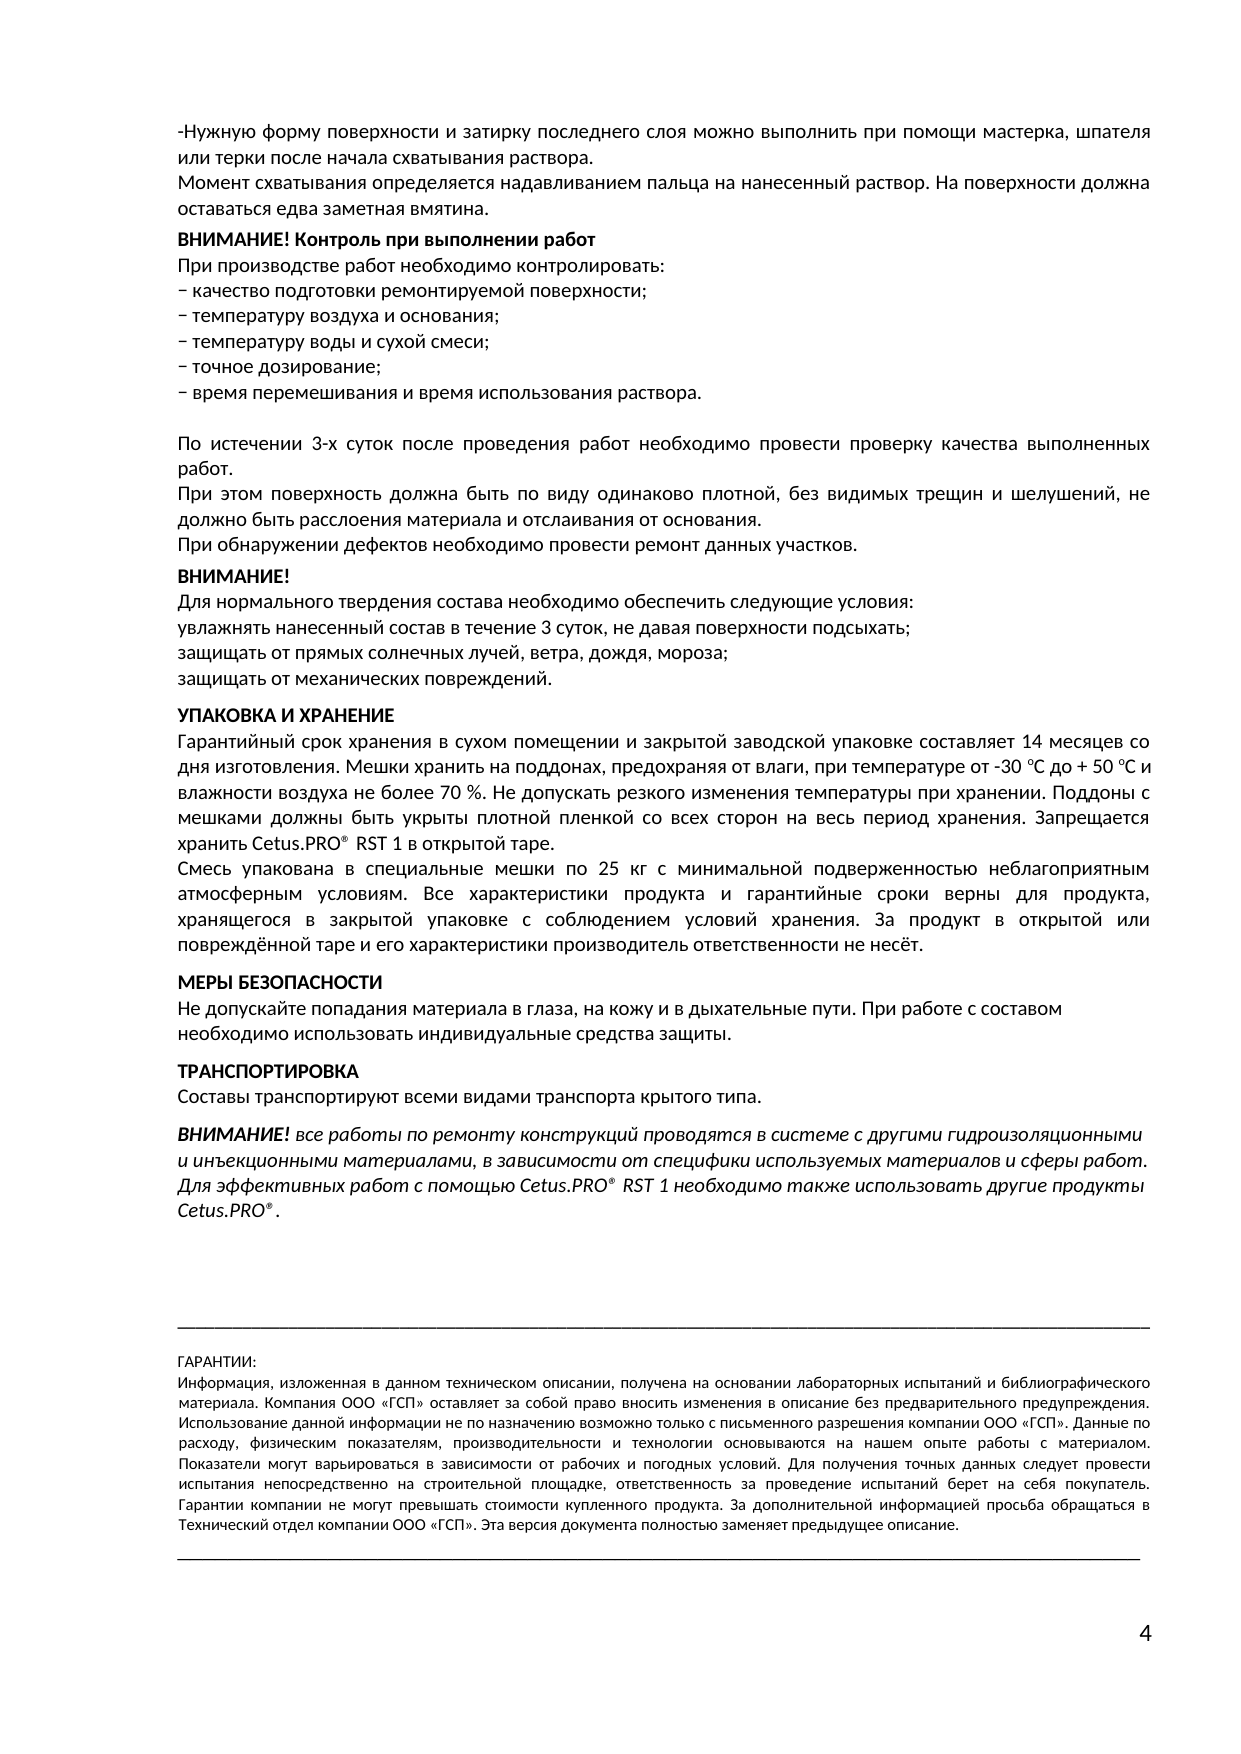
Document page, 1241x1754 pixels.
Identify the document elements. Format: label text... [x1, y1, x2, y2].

text − качество подготовки ремонтируемой поверхности; [177, 277, 1152, 303]
text -Нужную форму поверхности и затирку последнего слоя можно выполнить при помощи мастерка, шпателя или терки после начала схватывания раствора. [177, 118, 1152, 169]
text _____________________________________________________________________________ [177, 1534, 1152, 1563]
text ВНИМАНИЕ! все работы по ремонту конструкций проводятся в системе с другими гидроизоляционными и инъекционными материалами, в зависимости от специфики используемых материалов и сферы работ. Для эффективных работ с помощью Cetus.PRO® RST 1 необходимо также использовать другие продукты Cetus.PRO®. [177, 1121, 1152, 1223]
text Момент схватывания определяется надавливанием пальца на нанесенный раствор. На поверхности должна оставаться едва заметная вмятина. [177, 169, 1152, 220]
text − температуру воды и сухой смеси; [177, 328, 1152, 353]
text ВНИМАНИЕ! [177, 563, 1152, 588]
text МЕРЫ БЕЗОПАСНОСТИ [177, 969, 1152, 995]
text защищать от механических повреждений. [177, 665, 1152, 690]
text Составы транспортируют всеми видами транспорта крытого типа. [177, 1083, 1152, 1109]
text При производстве работ необходимо контролировать: [177, 252, 1152, 277]
text − температуру воздуха и основания; [177, 303, 1152, 328]
text − время перемешивания и время использования раствора. [177, 379, 1152, 404]
text Для нормального твердения состава необходимо обеспечить следующие условия: [177, 588, 1152, 614]
text При этом поверхность должна быть по виду одинаково плотной, без видимых трещин и шелушений, не должно быть расслоения материала и отслаивания от основания. [177, 481, 1152, 531]
text ВНИМАНИЕ! Контроль при выполнении работ [177, 226, 1152, 252]
text _________________________________________________________________________________________________________ [177, 1304, 1152, 1332]
text Не допускайте попадания материала в глаза, на кожу и в дыхательные пути. При работе с составом необходимо использовать индивидуальные средства защиты. [177, 995, 1152, 1046]
text По истечении 3-х суток после проведения работ необходимо провести проверку качества выполненных работ. [177, 430, 1152, 481]
text увлажнять нанесенный состав в течение 3 суток, не давая поверхности подсыхать; [177, 614, 1152, 639]
text Информация, изложенная в данном техническом описании, получена на основании лабораторных испытаний и библиографического материала. Компания ООО «ГСП» оставляет за собой право вносить изменения в описание без предварительного предупреждения. Использование данной информации не по назначению возможно только с письменного разрешения компании ООО «ГСП». Данные по расходу, физическим показателям, производительности и технологии основываются на нашем опыте работы с материалом. Показатели могут варьироваться в зависимости от рабочих и погодных условий. Для получения точных данных следует провести испытания непосредственно на строительной площадке, ответственность за проведение испытаний берет на себя покупатель. Гарантии компании не могут превышать стоимости купленного продукта. За дополнительной информацией просьба обращаться в Технический отдел компании ООО «ГСП». Эта версия документа полностью заменяет предыдущее описание. [177, 1372, 1152, 1534]
text Гарантийный срок хранения в сухом помещении и закрытой заводской упаковке составляет 14 месяцев со дня изготовления. Мешки хранить на поддонах, предохраняя от влаги, при температуре от -30 оС до + 50 оС и влажности воздуха не более 70 %. Не допускать резкого изменения температуры при хранении. Поддоны с мешками должны быть укрыты плотной пленкой со всех сторон на весь период хранения. Запрещается хранить Cetus.PRO® RST 1 в открытой таре. [177, 728, 1152, 855]
text защищать от прямых солнечных лучей, ветра, дождя, мороза; [177, 639, 1152, 665]
text При обнаружении дефектов необходимо провести ремонт данных участков. [177, 531, 1152, 557]
text ГАРАНТИИ: [177, 1352, 1152, 1372]
text − точное дозирование; [177, 353, 1152, 379]
text УПАКОВКА И ХРАНЕНИЕ [177, 703, 1152, 728]
text Смесь упакована в специальные мешки по 25 кг с минимальной подверженностью неблагоприятным атмосферным условиям. Все характеристики продукта и гарантийные сроки верны для продукта, хранящегося в закрытой упаковке с соблюдением условий хранения. За продукт в открытой или повреждённой таре и его характеристики производитель ответственности не несёт. [177, 855, 1152, 957]
text ТРАНСПОРТИРОВКА [177, 1058, 1152, 1083]
